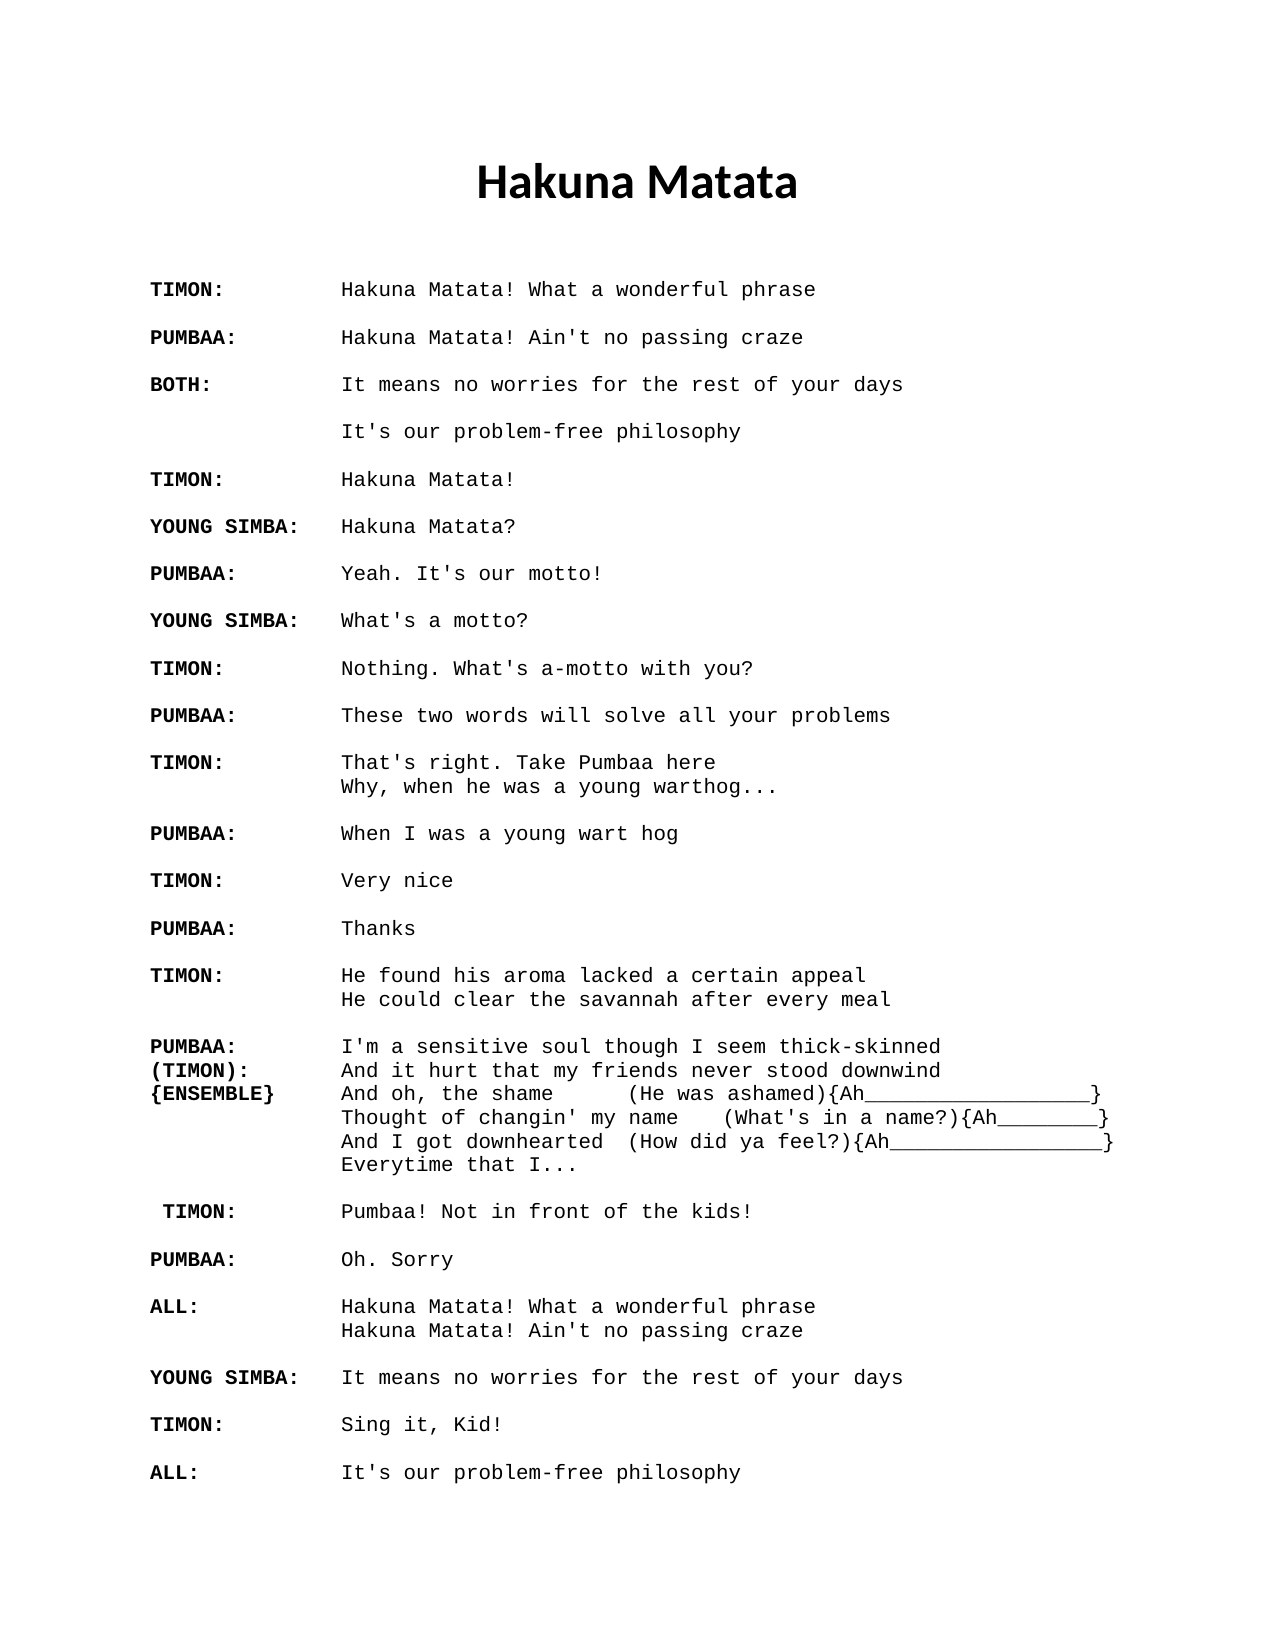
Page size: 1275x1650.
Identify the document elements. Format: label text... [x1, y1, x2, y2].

text Hakuna Matata! Ain't no passing craze [150, 1320, 1125, 1343]
text BOTH: It means no worries for the rest of your days [150, 374, 1125, 398]
text TIMON: Pumbaa! Not in front of the kids! [150, 1202, 1125, 1225]
text Why, when he was a young warthog... [150, 776, 1125, 799]
text (TIMON): And it hurt that my friends never stood downwind [150, 1060, 1125, 1083]
text PUMBAA: When I was a young wart hog [150, 823, 1125, 847]
text And I got downhearted (How did ya feel?){Ah_________________} [150, 1131, 1125, 1154]
text YOUNG SIMBA: What's a motto? [150, 610, 1125, 634]
text TIMON: That's right. Take Pumbaa here [150, 752, 1125, 776]
text PUMBAA: These two words will solve all your problems [150, 705, 1125, 729]
text YOUNG SIMBA: It means no worries for the rest of your days [150, 1367, 1125, 1391]
text Hakuna Matata [150, 150, 1125, 211]
text Everytime that I... [150, 1154, 1125, 1178]
text TIMON: He found his aroma lacked a certain appeal [150, 965, 1125, 989]
text PUMBAA: Hakuna Matata! Ain't no passing craze [150, 327, 1125, 350]
text TIMON: Sing it, Kid! [150, 1414, 1125, 1438]
text TIMON: Very nice [150, 871, 1125, 894]
text ALL: Hakuna Matata! What a wonderful phrase [150, 1296, 1125, 1320]
text PUMBAA: Yeah. It's our motto! [150, 563, 1125, 587]
text PUMBAA: Thanks [150, 918, 1125, 941]
text TIMON: Hakuna Matata! What a wonderful phrase [150, 279, 1125, 303]
text TIMON: Nothing. What's a-motto with you? [150, 658, 1125, 681]
text PUMBAA: Oh. Sorry [150, 1249, 1125, 1272]
text It's our problem-free philosophy [150, 421, 1125, 445]
text ALL: It's our problem-free philosophy [150, 1462, 1125, 1485]
text {ENSEMBLE} And oh, the shame (He was ashamed){Ah__________________} [150, 1083, 1125, 1107]
text Thought of changin' my name (What's in a name?){Ah________} [150, 1107, 1125, 1131]
text YOUNG SIMBA: Hakuna Matata? [150, 516, 1125, 539]
text PUMBAA: I'm a sensitive soul though I seem thick-skinned [150, 1036, 1125, 1060]
text TIMON: Hakuna Matata! [150, 468, 1125, 492]
text He could clear the savannah after every meal [150, 989, 1125, 1012]
